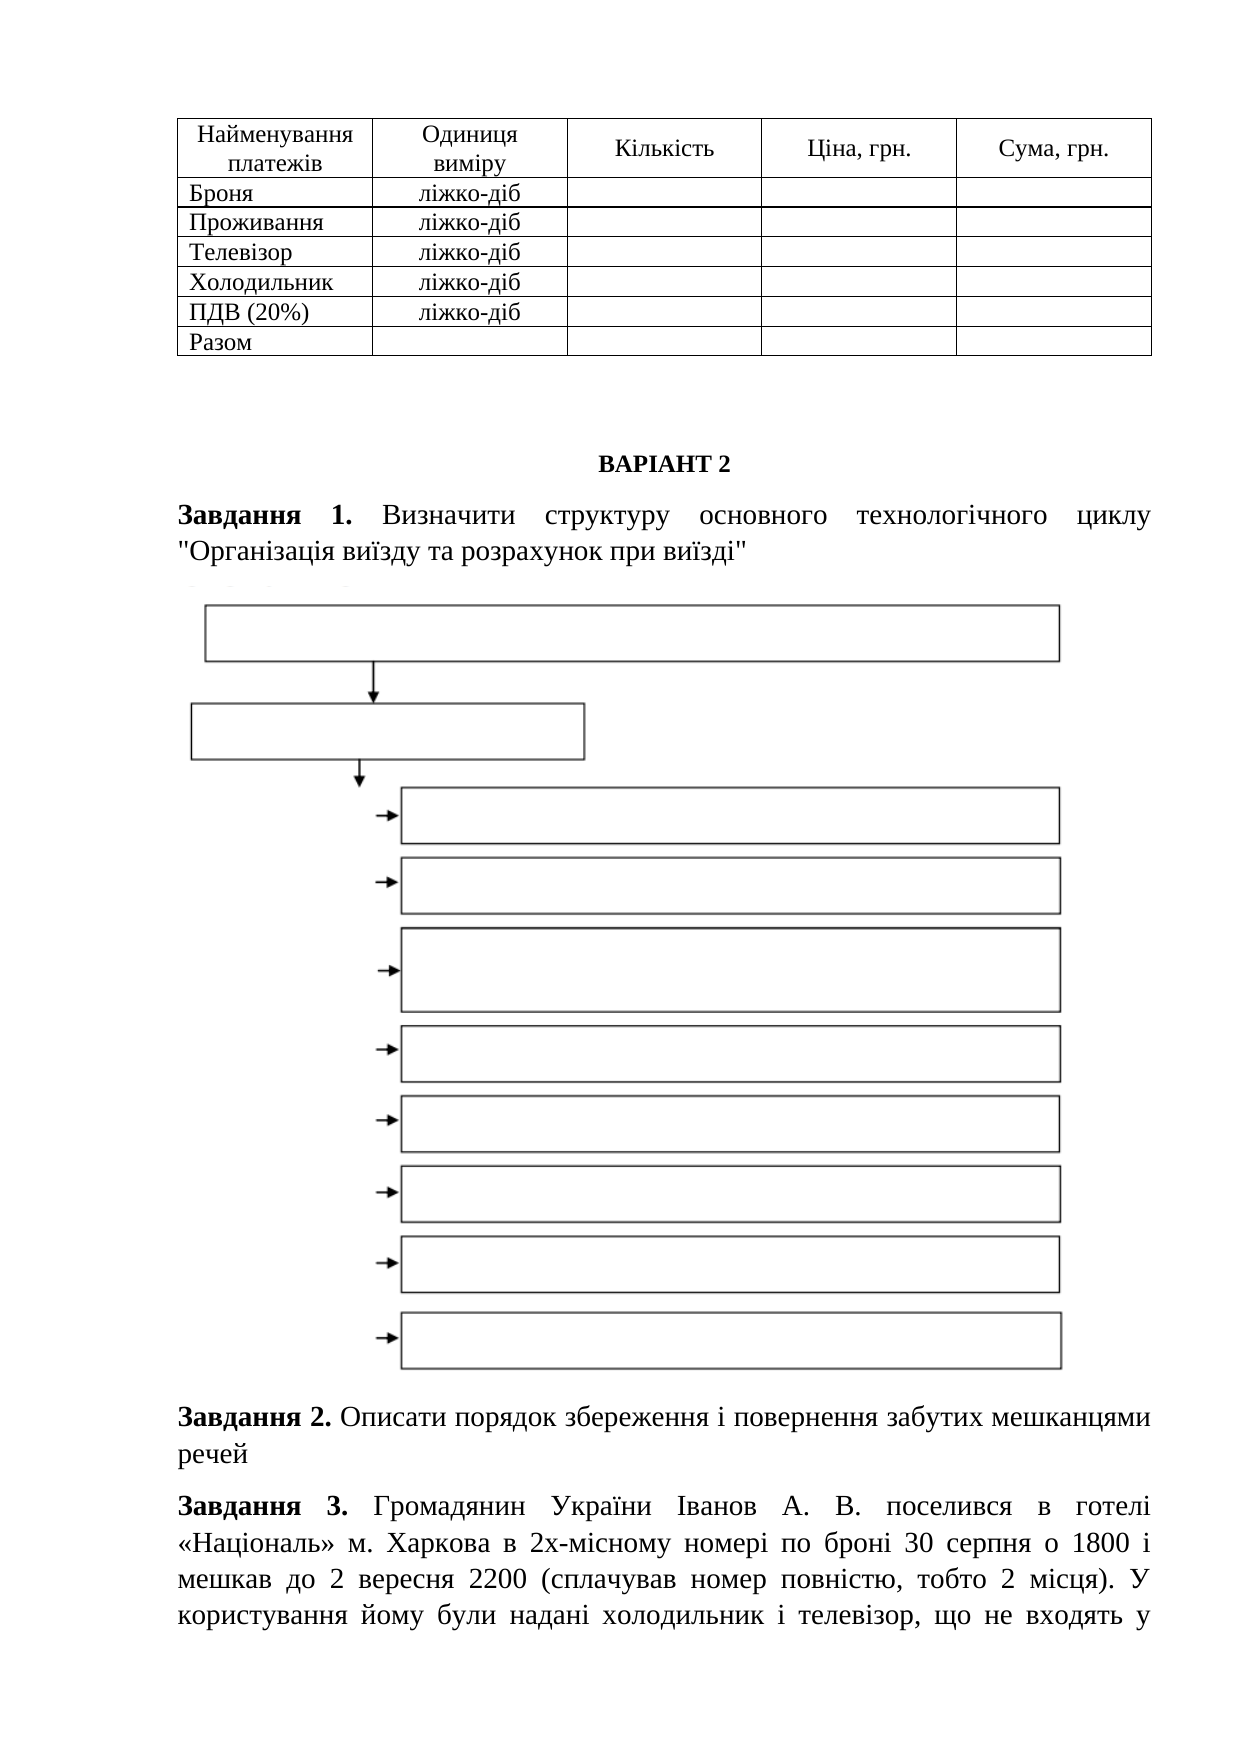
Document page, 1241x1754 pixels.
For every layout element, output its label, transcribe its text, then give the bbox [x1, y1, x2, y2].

table_header Одиниця виміру [373, 119, 567, 177]
text Завдання 1. Визначити структуру основного технологічного циклу "Організація виїзду та розрахунок при виїзді" [177, 497, 1152, 567]
table_cell ліжко-діб [373, 237, 567, 266]
text Завдання 2. Описати порядок збереження і повернення забутих мешканцями речей [177, 1399, 1152, 1469]
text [177, 1488, 1152, 1631]
table_header Найменування платежів [178, 119, 372, 177]
table_header Кількість [568, 119, 761, 177]
table_cell [957, 178, 1151, 206]
table_cell Холодильник [178, 267, 372, 296]
table_header Сума, грн. [957, 119, 1151, 177]
table_cell ліжко-діб [373, 208, 567, 236]
table_cell Проживання [178, 208, 372, 236]
table_cell [568, 178, 761, 206]
table_cell Броня [178, 178, 372, 206]
table_cell [957, 297, 1151, 326]
table_cell ПДВ (20%) [178, 297, 372, 326]
table_cell [957, 208, 1151, 236]
table_cell ліжко-діб [373, 178, 567, 206]
table_cell [762, 237, 956, 266]
table_cell [762, 267, 956, 296]
table_cell [568, 208, 761, 236]
text ВАРІАНТ 2 [177, 449, 1152, 478]
table_cell [568, 327, 761, 355]
table_cell [957, 327, 1151, 355]
table_cell ліжко-діб [373, 267, 567, 296]
table_header Ціна, грн. [762, 119, 956, 177]
table_cell [373, 327, 567, 355]
table_cell [762, 208, 956, 236]
table_cell [957, 237, 1151, 266]
table_cell [762, 297, 956, 326]
table_cell Разом [178, 327, 372, 355]
table_cell Телевізор [178, 237, 372, 266]
table_cell [568, 267, 761, 296]
table_cell ліжко-діб [373, 297, 567, 326]
picture [177, 586, 1078, 1381]
table_cell [762, 327, 956, 355]
table_cell [568, 297, 761, 326]
table_cell [762, 178, 956, 206]
table_cell [568, 237, 761, 266]
table_cell [957, 267, 1151, 296]
